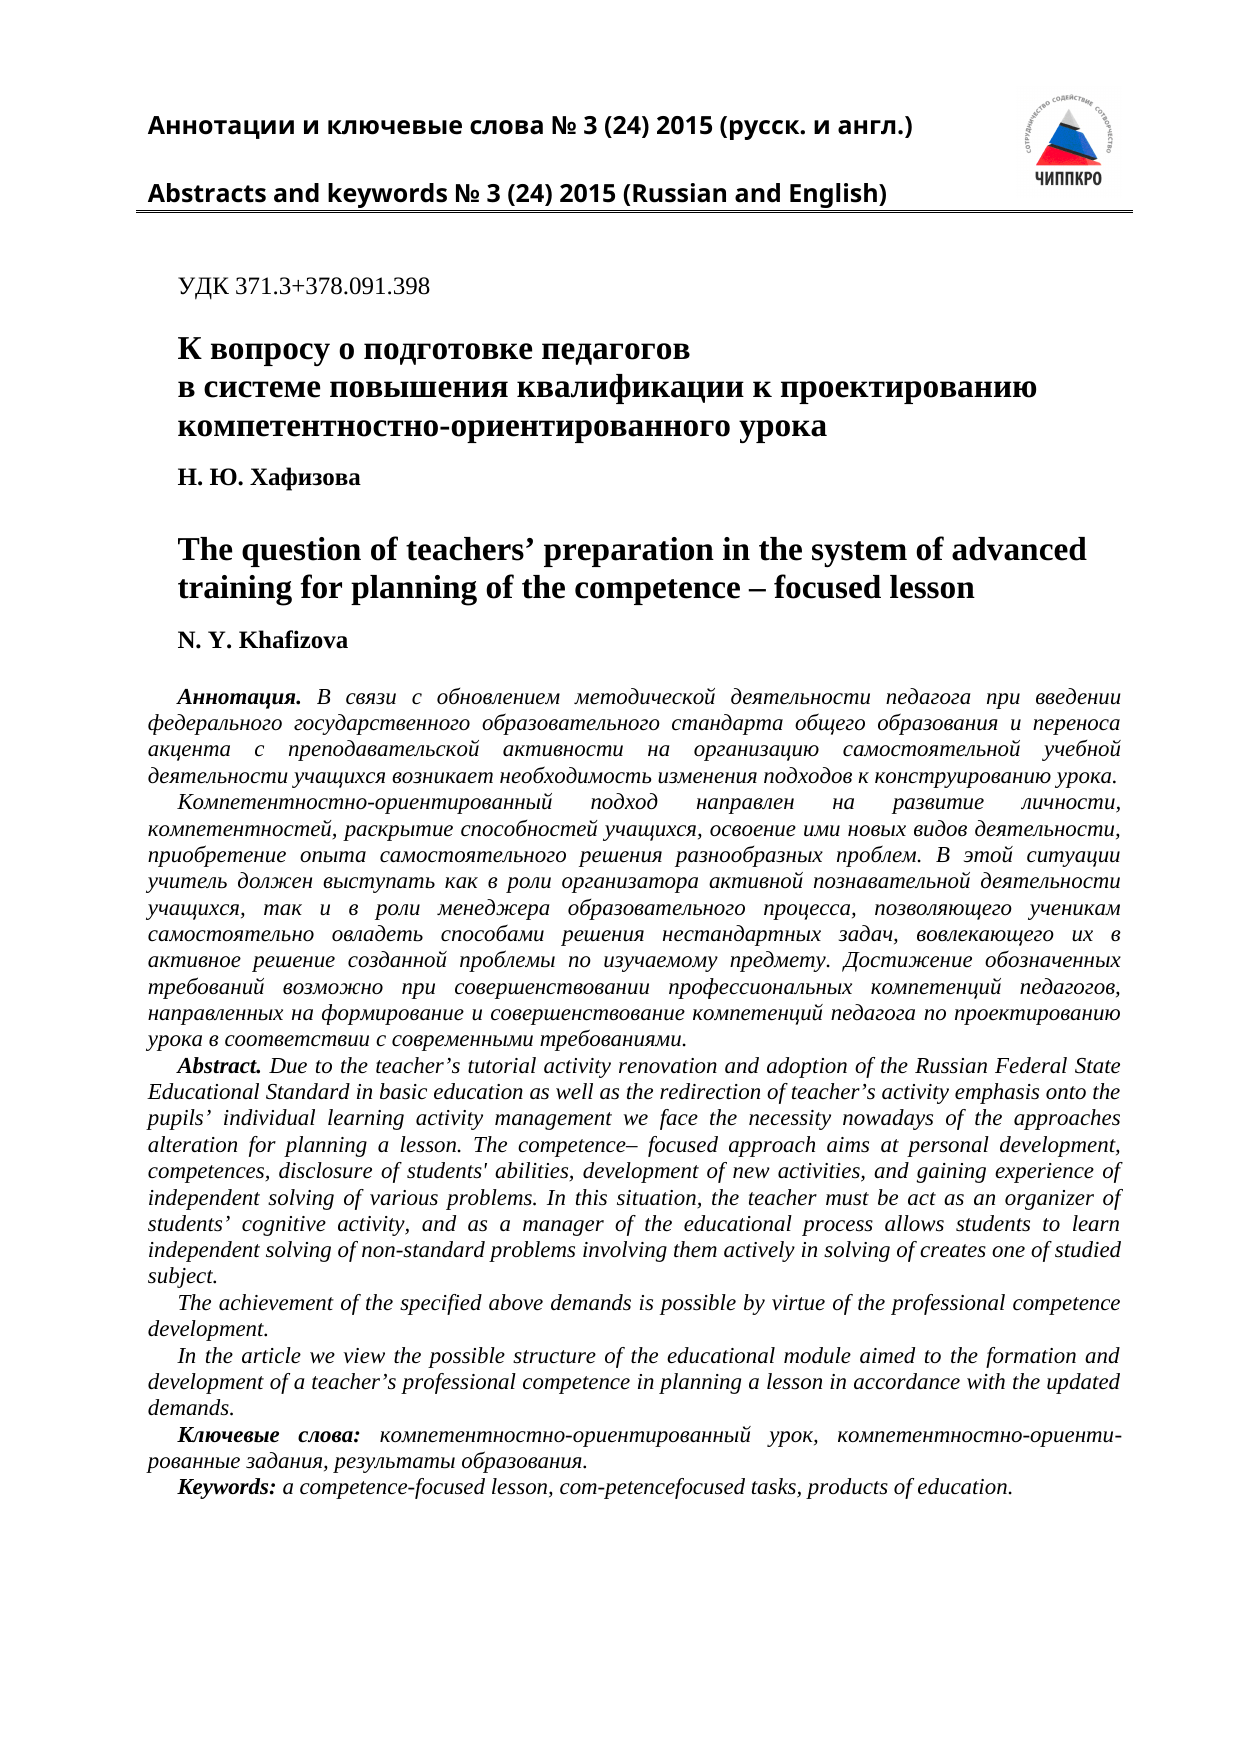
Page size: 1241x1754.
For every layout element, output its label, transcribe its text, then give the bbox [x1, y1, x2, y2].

text Аннотация. В связи с обновлением методической деятельности педагога при введении федерального государственного образовательного стандарта общего образования и переноса акцента с преподавательской активности на организацию самостоятельной учебной деятельности учащихся возникает необходимость изменения подходов к конструированию урока. [148, 683, 1122, 788]
text Keywords: a competence-focused lesson, com-petencefocused tasks, products of education. [148, 1473, 1122, 1500]
text Ключевые слова: компетентностно-ориентированный урок, компетентностно-ориентированные задания, результаты образования. [148, 1421, 1122, 1473]
text In the article we view the possible structure of the educational module aimed to the formation and development of a teacher’s professional competence in planning a lesson in accordance with the updated demands. [148, 1342, 1122, 1421]
text Компетентностно-ориентированный подход направлен на развитие личности, компетентностей, раскрытие способностей учащихся, освоение ими новых видов деятельности, приобретение опыта самостоятельного решения разнообразных проблем. В этой ситуации учитель должен выступать как в роли организатора активной познавательной деятельности учащихся, так и в роли менеджера образовательного процесса, позволяющего ученикам самостоятельно овладеть способами решения нестандартных задач, вовлекающего их в активное решение созданной проблемы по изучаемому предмету. Достижение обозначенных требований возможно при совершенствовании профессиональных компетенций педагогов, направленных на формирование и совершенствование компетенций педагога по проектированию урока в соответствии с современными требованиями. [148, 788, 1122, 1052]
picture [1016, 86, 1123, 198]
text Н. Ю. Хафизова [177, 462, 1122, 491]
text The question of teachers’ preparation in the system of advanced training for planning of the competence – focused lesson [177, 529, 1122, 606]
text The achievement of the specified above demands is possible by virtue of the professional competence development. [148, 1289, 1122, 1342]
text УДК 371.3+378.091.398 [148, 271, 1122, 299]
text в системе повышения квалификации к проектированию компетентностно-ориентированного урока [177, 367, 1122, 443]
text Abstract. Due to the teacher’s tutorial activity renovation and adoption of the Russian Federal State Educational Standard in basic education as well as the redirection of teacher’s activity emphasis onto the pupils’ individual learning activity management we face the necessity nowadays of the approaches alteration for planning a lesson. The competence– focused approach aims at personal development, competences, disclosure of students' abilities, development of new activities, and gaining experience of independent solving of various problems. In this situation, the teacher must be act as an organizer of students’ cognitive activity, and as a manager of the educational process allows students to learn independent solving of non-standard problems involving them actively in solving of creates one of studied subject. [148, 1052, 1122, 1289]
text N. Y. Khafizova [177, 625, 1122, 654]
text К вопросу о подготовке педагогов [177, 328, 1122, 367]
